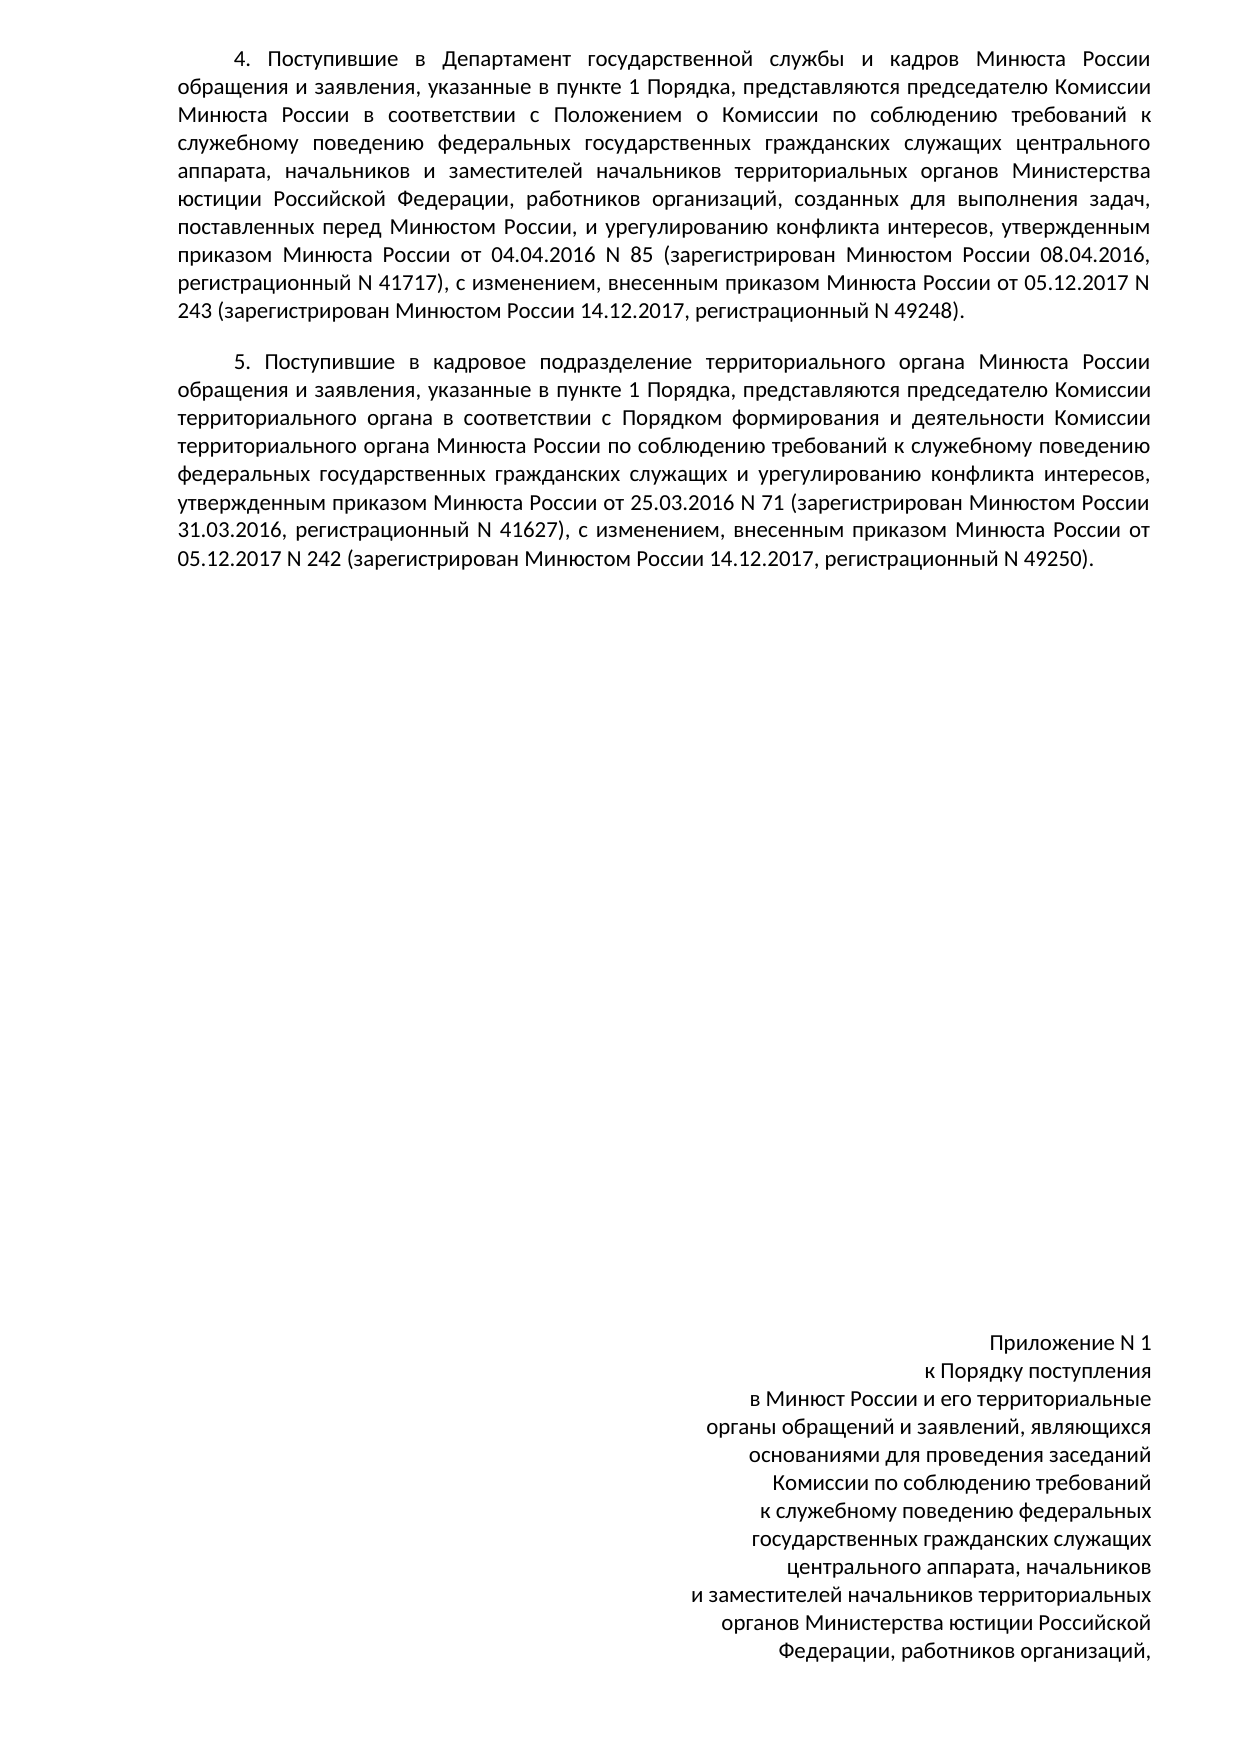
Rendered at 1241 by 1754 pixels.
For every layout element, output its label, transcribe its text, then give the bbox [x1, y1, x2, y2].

text 5. Поступившие в кадровое подразделение территориального органа Минюста России обращения и заявления, указанные в пункте 1 Порядка, представляются председателю Комиссии территориального органа в соответствии с Порядком формирования и деятельности Комиссии территориального органа Минюста России по соблюдению требований к служебному поведению федеральных государственных гражданских служащих и урегулированию конфликта интересов, утвержденным приказом Минюста России от 25.03.2016 N 71 (зарегистрирован Минюстом России 31.03.2016, регистрационный N 41627), с изменением, внесенным приказом Минюста России от 05.12.2017 N 242 (зарегистрирован Минюстом России 14.12.2017, регистрационный N 49250). [177, 347, 1152, 572]
text Комиссии по соблюдению требований [177, 1468, 1152, 1496]
text в Минюст России и его территориальные [177, 1384, 1152, 1412]
text и заместителей начальников территориальных [177, 1580, 1152, 1608]
text органы обращений и заявлений, являющихся [177, 1412, 1152, 1440]
text Приложение N 1 [177, 1328, 1152, 1356]
text основаниями для проведения заседаний [177, 1440, 1152, 1468]
text к Порядку поступления [177, 1356, 1152, 1384]
text центрального аппарата, начальников [177, 1552, 1152, 1580]
text государственных гражданских служащих [177, 1524, 1152, 1552]
text органов Министерства юстиции Российской [177, 1608, 1152, 1636]
text 4. Поступившие в Департамент государственной службы и кадров Минюста России обращения и заявления, указанные в пункте 1 Порядка, представляются председателю Комиссии Минюста России в соответствии с Положением о Комиссии по соблюдению требований к служебному поведению федеральных государственных гражданских служащих центрального аппарата, начальников и заместителей начальников территориальных органов Министерства юстиции Российской Федерации, работников организаций, созданных для выполнения задач, поставленных перед Минюстом России, и урегулированию конфликта интересов, утвержденным приказом Минюста России от 04.04.2016 N 85 (зарегистрирован Минюстом России 08.04.2016, регистрационный N 41717), с изменением, внесенным приказом Минюста России от 05.12.2017 N 243 (зарегистрирован Минюстом России 14.12.2017, регистрационный N 49248). [177, 44, 1152, 324]
text Федерации, работников организаций, [177, 1636, 1152, 1664]
text к служебному поведению федеральных [177, 1496, 1152, 1524]
